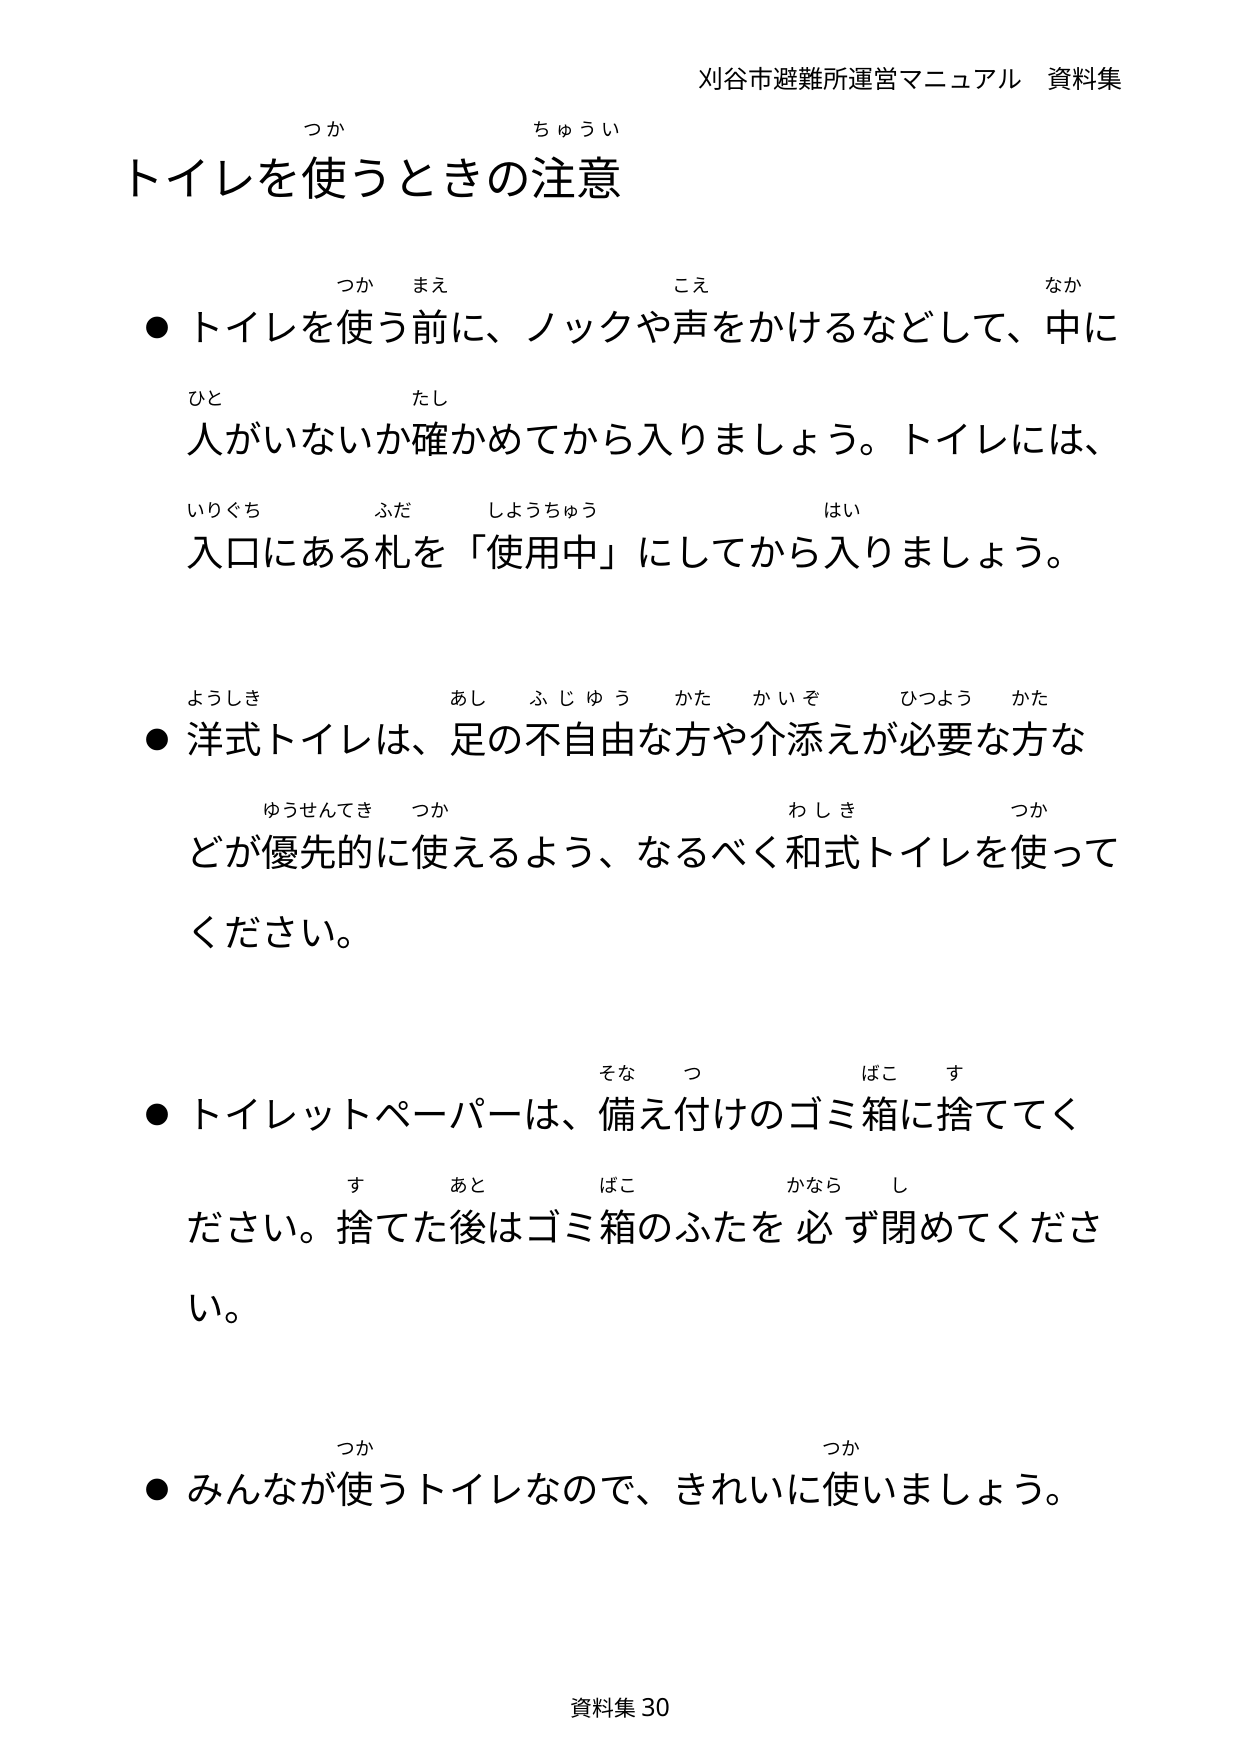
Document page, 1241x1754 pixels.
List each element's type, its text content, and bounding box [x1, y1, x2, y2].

text トイレをうときの [118, 105, 1122, 218]
list トイレは、のなやえがななどがにえるよう、なるべくトイレをってください。 [143, 668, 1122, 968]
list トイレをうに、ノックやをかけるなどして、にがいないかかめてから入りましょう。トイレには、にあるを「」にしてからりましょう。 [143, 255, 1122, 593]
list トイレットペーパーは、えけのゴミにててください。てたはゴミのふたをずめてください。 [143, 1043, 1122, 1343]
list みんながうトイレなので、きれいにいましょう。 [143, 1418, 1122, 1530]
